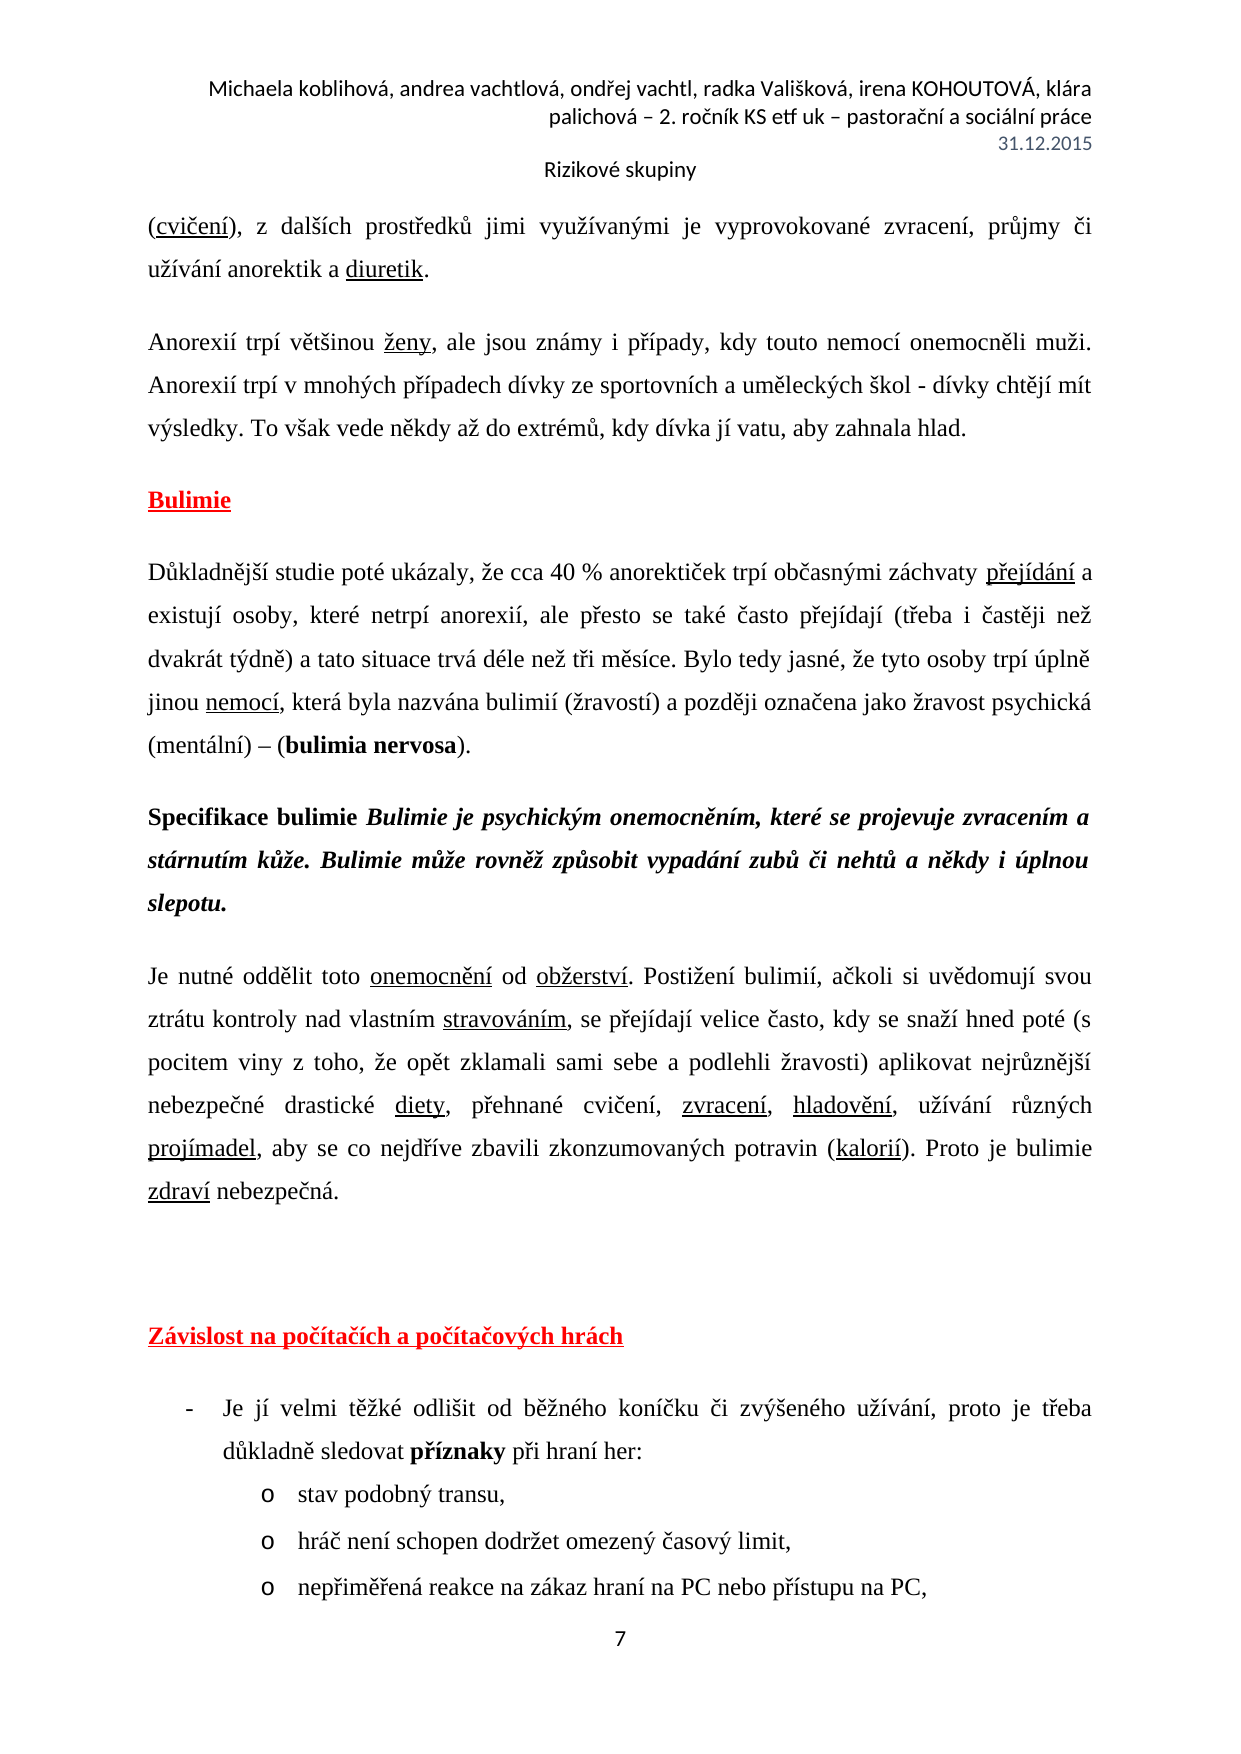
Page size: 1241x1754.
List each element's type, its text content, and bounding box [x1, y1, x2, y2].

text Důkladnější studie poté ukázaly, že cca 40 % anorektiček trpí občasnými záchvaty přejídání a existují osoby, které netrpí anorexií, ale přesto se také často přejídají (třeba i častěji než dvakrát týdně) a tato situace trvá déle než tři měsíce. Bylo tedy jasné, že tyto osoby trpí úplně jinou nemocí, která byla nazvána bulimií (žravostí) a později označena jako žravost psychická (mentální) – (bulimia nervosa). [148, 557, 1093, 759]
text Je nutné oddělit toto onemocnění od obžerství. Postižení bulimií, ačkoli si uvědomují svou ztrátu kontroly nad vlastním stravováním, se přejídají velice často, kdy se snaží hned poté (s pocitem viny z toho, že opět zklamali sami sebe a podlehli žravosti) aplikovat nejrůznější nebezpečné drastické diety, přehnané cvičení, zvracení, hladovění, užívání různých projímadel, aby se co nejdříve zbavili zkonzumovaných potravin (kalorií). Proto je bulimie zdraví nebezpečná. [148, 961, 1093, 1205]
text Anorexií trpí většinou ženy, ale jsou známy i případy, kdy touto nemocí onemocněli muži. Anorexií trpí v mnohých případech dívky ze sportovních a uměleckých škol - dívky chtějí mít výsledky. To však vede někdy až do extrémů, kdy dívka jí vatu, aby zahnala hlad. [148, 327, 1093, 442]
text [148, 211, 1093, 283]
subtitle Specifikace bulimie Bulimie je psychickým onemocněním, které se projevuje zvracením a stárnutím kůže. Bulimie může rovněž způsobit vypadání zubů či nehtů a někdy i úplnou slepotu. [148, 802, 1093, 917]
text Závislost na počítačích a počítačových hrách [148, 1321, 1093, 1350]
text Bulimie [148, 485, 1093, 514]
list Je jí velmi těžké odlišit od běžného koníčku či zvýšeného užívání, proto je třeba důkladně sledovat příznaky při hraní her: [185, 1393, 1093, 1465]
list stav podobný transu, [260, 1509, 1093, 1539]
